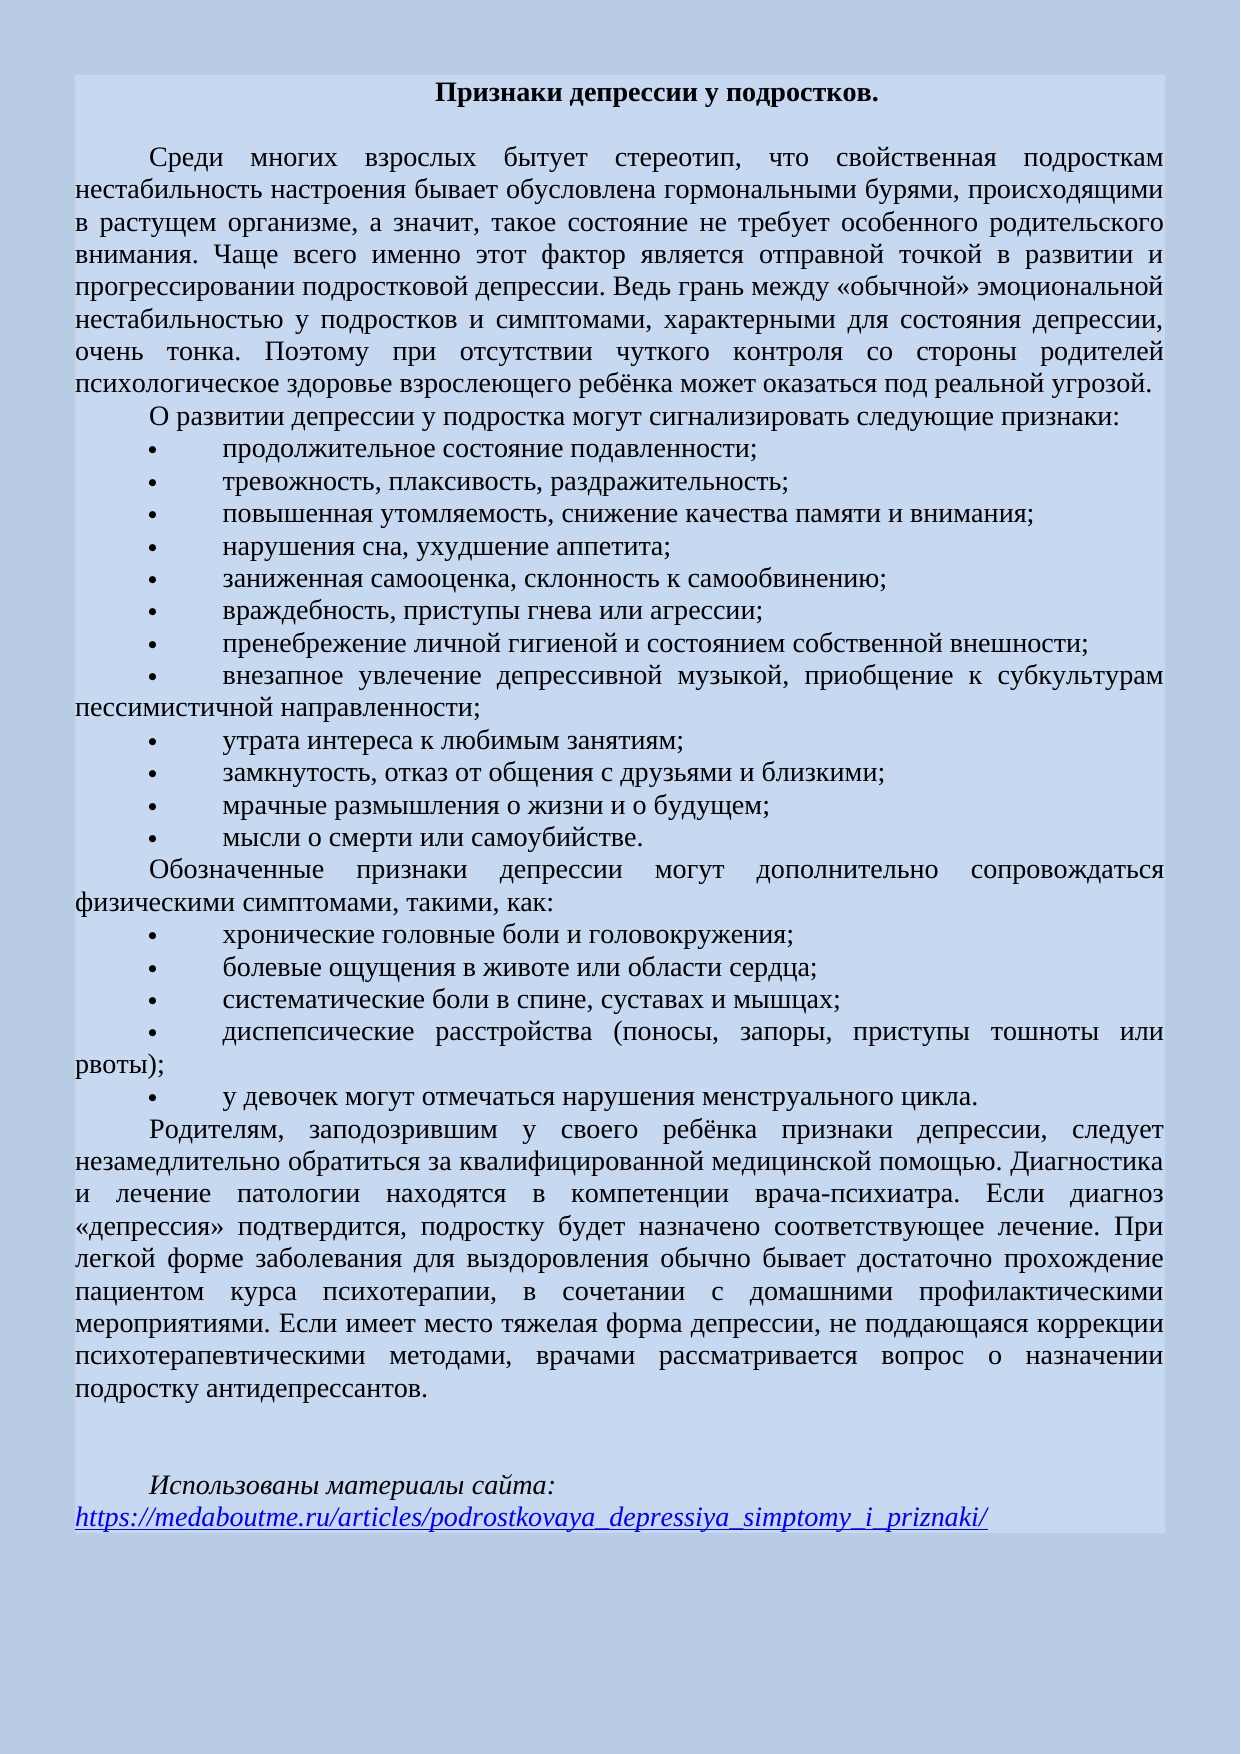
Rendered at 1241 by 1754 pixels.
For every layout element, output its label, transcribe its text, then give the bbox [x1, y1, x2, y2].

text Родителям, заподозрившим у своего ребёнка признаки депрессии, следует незамедлительно обратиться за квалифицированной медицинской помощью. Диагностика и лечение патологии находятся в компетенции врача-психиатра. Если диагноз «депрессия» подтвердится, подростку будет назначено соответствующее лечение. При легкой форме заболевания для выздоровления обычно бывает достаточно прохождение пациентом курса психотерапии, в сочетании с домашними профилактическими мероприятиями. Если имеет место тяжелая форма депрессии, не поддающаяся коррекции психотерапевтическими методами, врачами рассматривается вопрос о назначении подростку антидепрессантов. [75, 1112, 1165, 1403]
list систематические боли в спине, суставах и мышцах; [75, 982, 1165, 1014]
text Использованы материалы сайта: https://medaboutme.ru/articles/podrostkovaya_depressiya_simptomy_i_priznaki/ [75, 1468, 1165, 1533]
list нарушения сна, ухудшение аппетита; [75, 528, 1165, 561]
list внезапное увлечение депрессивной музыкой, приобщение к субкультурам пессимистичной направленности; [75, 658, 1165, 723]
text Среди многих взрослых бытует стереотип, что свойственная подросткам нестабильность настроения бывает обусловлена гормональными бурями, происходящими в растущем организме, а значит, такое состояние не требует особенного родительского внимания. Чаще всего именно этот фактор является отправной точкой в развитии и прогрессировании подростковой депрессии. Ведь грань между «обычной» эмоциональной нестабильностью у подростков и симптомами, характерными для состояния депрессии, очень тонка. Поэтому при отсутствии чуткого контроля со стороны родителей психологическое здоровье взрослеющего ребёнка может оказаться под реальной угрозой. [75, 140, 1165, 399]
list заниженная самооценка, склонность к самообвинению; [75, 561, 1165, 593]
list диспепсические расстройства (поносы, запоры, приступы тошноты или рвоты); [75, 1014, 1165, 1079]
list замкнутость, отказ от общения с друзьями и близкими; [75, 755, 1165, 788]
list тревожность, плаксивость, раздражительность; [75, 464, 1165, 496]
text О развитии депрессии у подростка могут сигнализировать следующие признаки: [75, 399, 1165, 431]
text Признаки депрессии у подростков. [75, 75, 1165, 107]
list болевые ощущения в животе или области сердца; [75, 950, 1165, 982]
list мысли о смерти или самоубийстве. [75, 820, 1165, 852]
list утрата интереса к любимым занятиям; [75, 723, 1165, 755]
list пренебрежение личной гигиеной и состоянием собственной внешности; [75, 626, 1165, 658]
list повышенная утомляемость, снижение качества памяти и внимания; [75, 496, 1165, 528]
list враждебность, приступы гнева или агрессии; [75, 593, 1165, 626]
text Обозначенные признаки депрессии могут дополнительно сопровождаться физическими симптомами, такими, как: [75, 852, 1165, 917]
list продолжительное состояние подавленности; [75, 431, 1165, 464]
list у девочек могут отмечаться нарушения менструального цикла. [75, 1079, 1165, 1112]
list хронические головные боли и головокружения; [75, 917, 1165, 950]
list мрачные размышления о жизни и о будущем; [75, 788, 1165, 820]
